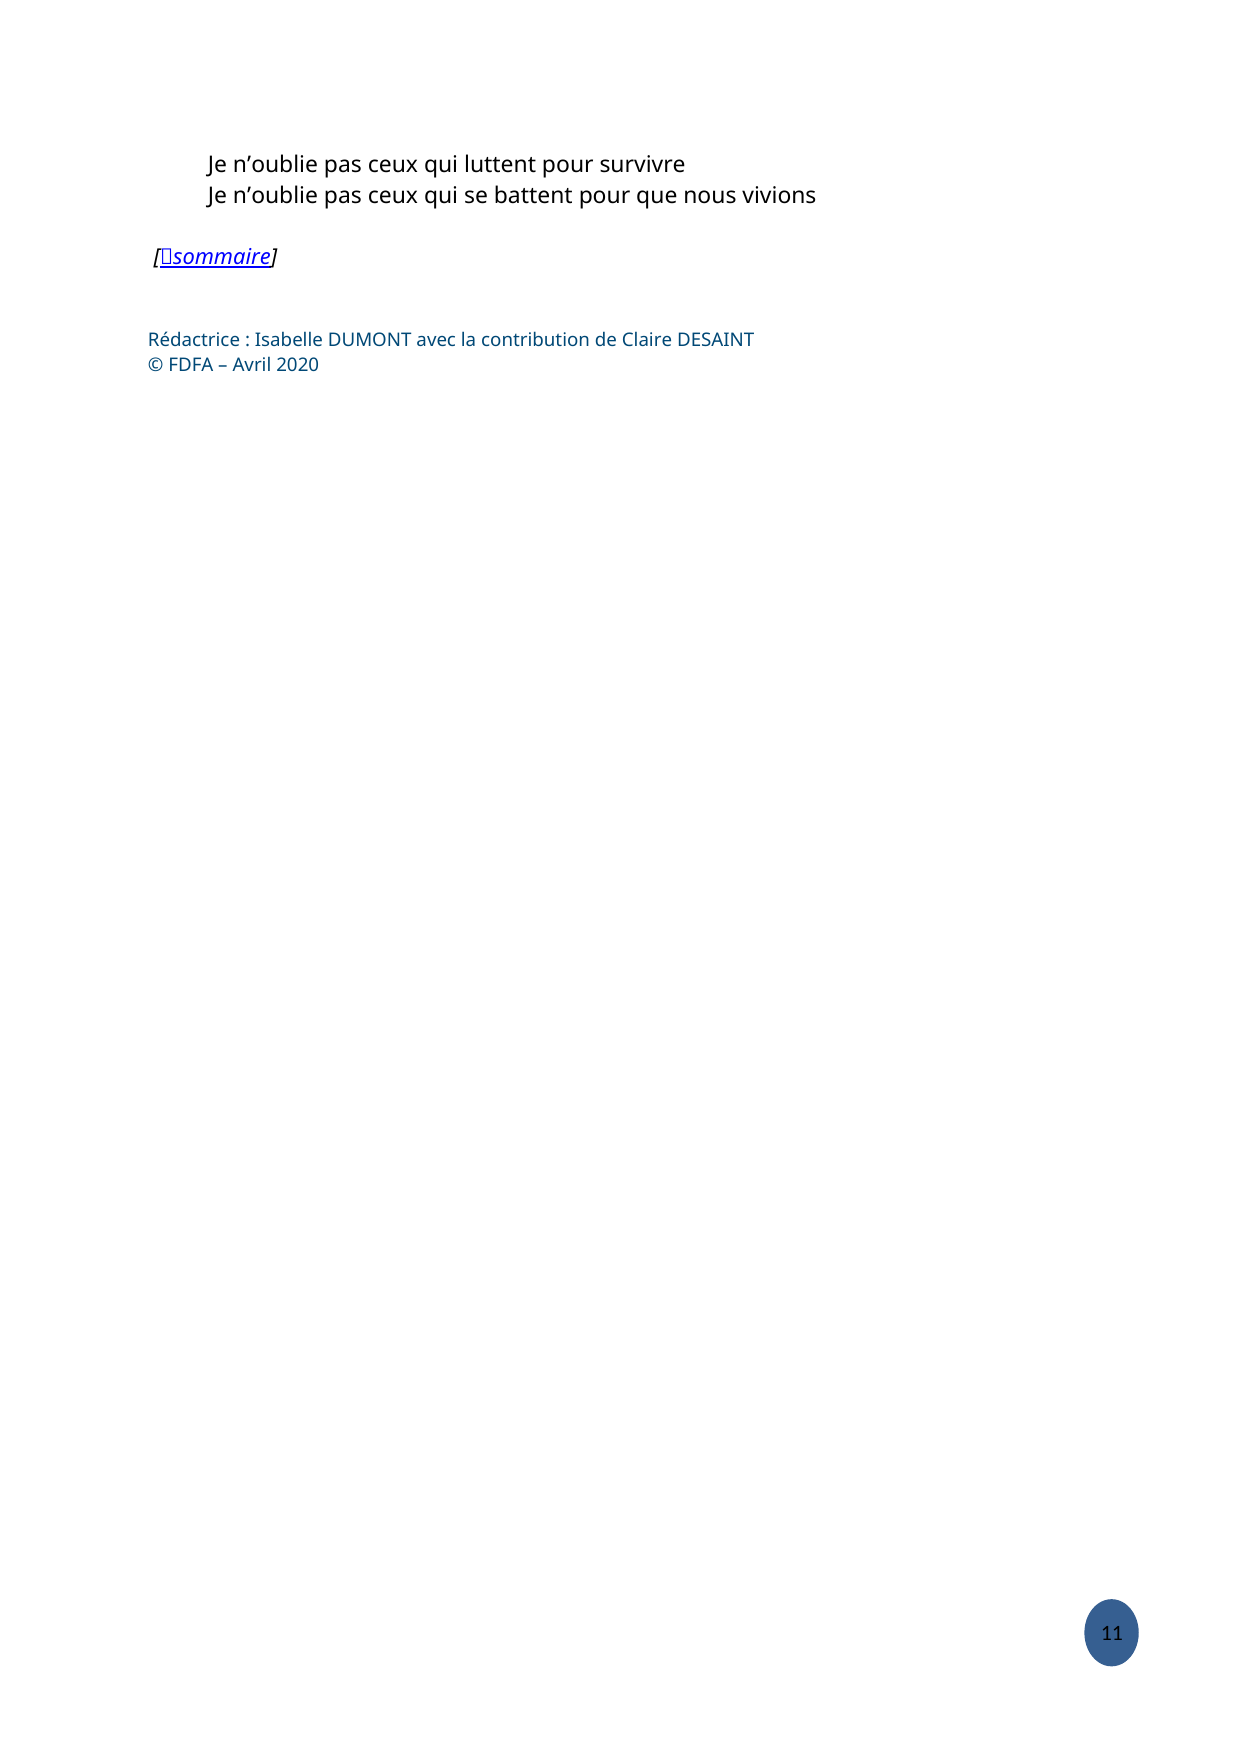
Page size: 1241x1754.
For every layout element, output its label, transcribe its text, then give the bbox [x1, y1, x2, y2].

text Je n’oublie pas ceux qui luttent pour survivre [208, 148, 1093, 179]
text © FDFA – Avril 2020 [148, 352, 1093, 377]
text [sommaire] [148, 241, 1093, 271]
text Rédactrice : Isabelle DUMONT avec la contribution de Claire DESAINT [148, 326, 1093, 352]
text Je n’oublie pas ceux qui se battent pour que nous vivions [208, 179, 1093, 210]
